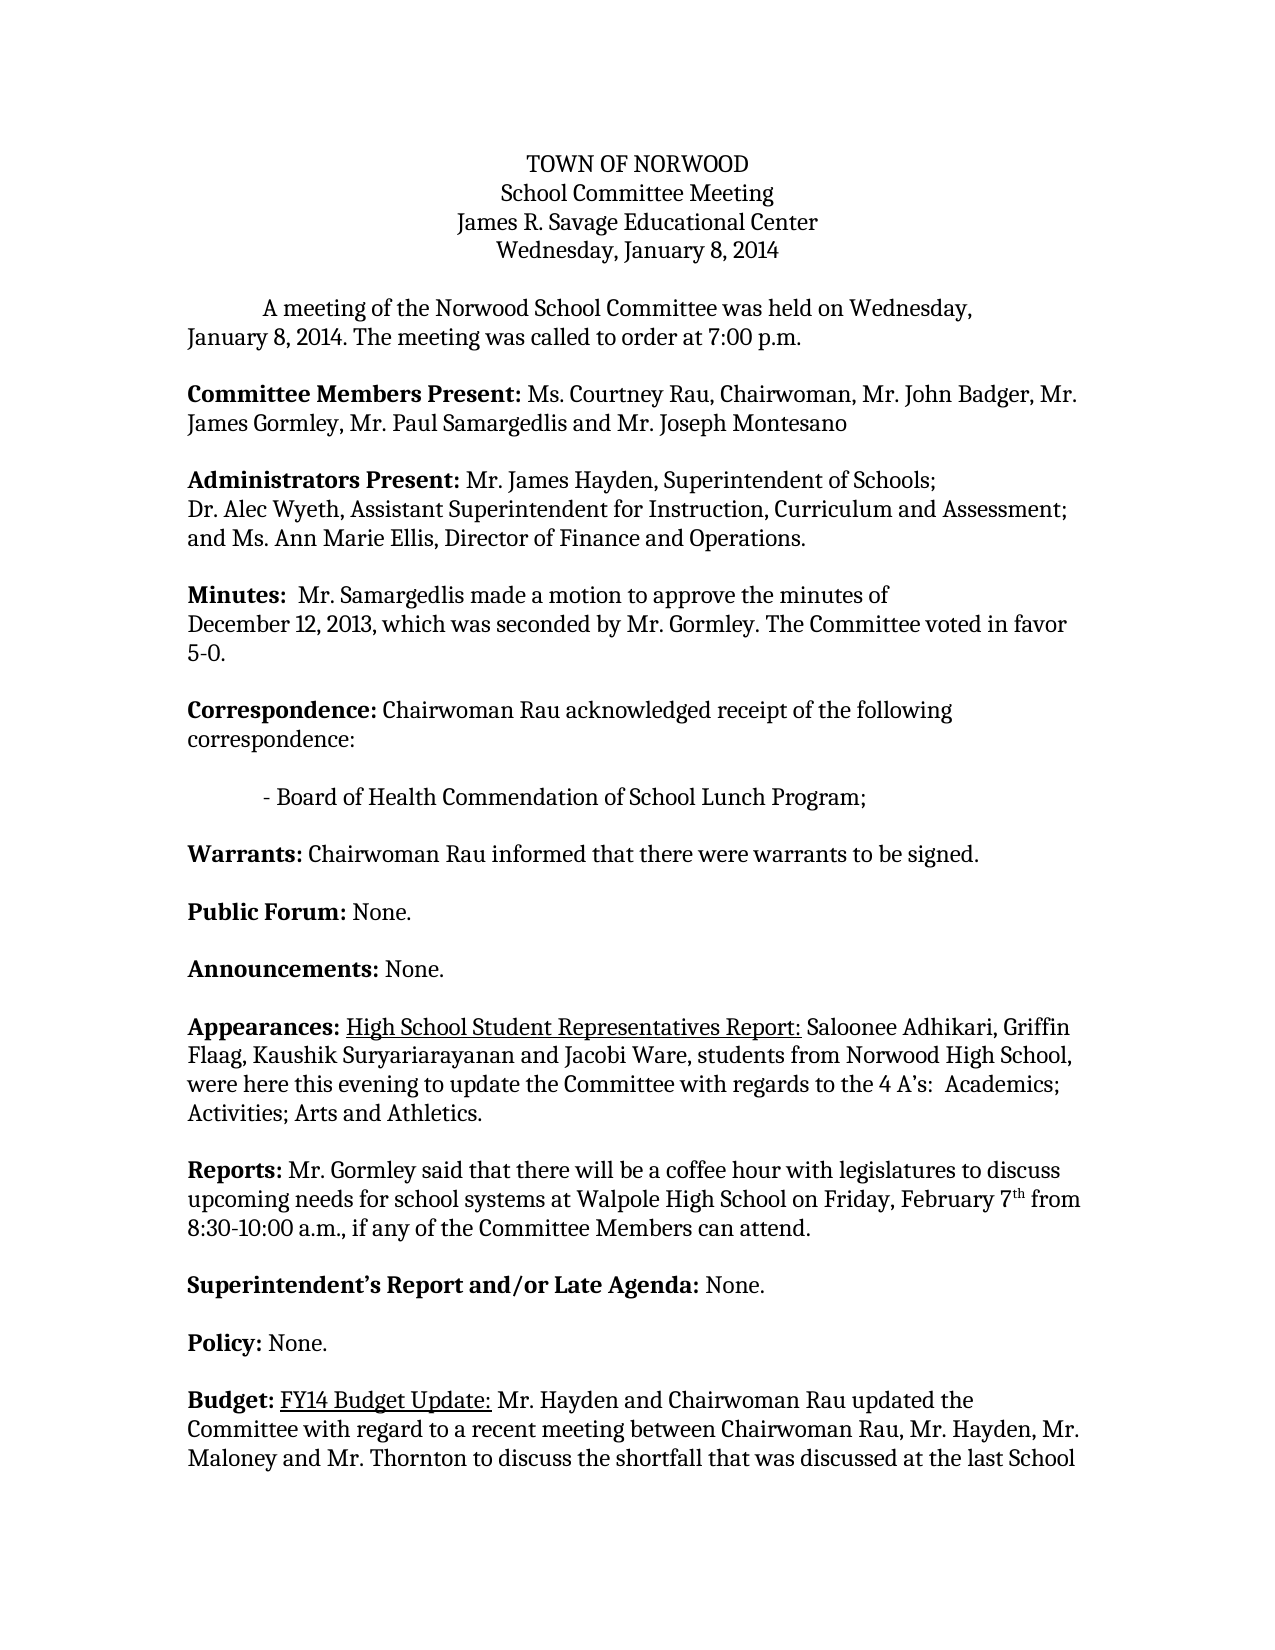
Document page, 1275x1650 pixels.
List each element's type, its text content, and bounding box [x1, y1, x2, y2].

text Reports: Mr. Gormley said that there will be a coffee hour with legislatures to discuss upcoming needs for school systems at Walpole High School on Friday, February 7th from 8:30-10:00 a.m., if any of the Committee Members can attend. [187, 1156, 1087, 1242]
text Warrants: Chairwoman Rau informed that there were warrants to be signed. [187, 840, 1087, 869]
text School Committee Meeting [187, 179, 1087, 207]
text Minutes: Mr. Samargedlis made a motion to approve the minutes of [187, 581, 1087, 610]
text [187, 1386, 1087, 1472]
text Wednesday, January 8, 2014 [187, 236, 1087, 265]
text Policy: None. [187, 1329, 1087, 1357]
text Administrators Present: Mr. James Hayden, Superintendent of Schools; [187, 466, 1087, 495]
text - Board of Health Commendation of School Lunch Program; [187, 782, 1087, 811]
text Dr. Alec Wyeth, Assistant Superintendent for Instruction, Curriculum and Assessment; and Ms. Ann Marie Ellis, Director of Finance and Operations. [187, 495, 1087, 552]
text TOWN OF NORWOOD [187, 150, 1087, 179]
text Announcements: None. [187, 955, 1087, 984]
text Public Forum: None. [187, 897, 1087, 926]
text Superintendent’s Report and/or Late Agenda: None. [187, 1271, 1087, 1300]
text Correspondence: Chairwoman Rau acknowledged receipt of the following correspondence: [187, 696, 1087, 754]
text James R. Savage Educational Center [187, 207, 1087, 236]
text December 12, 2013, which was seconded by Mr. Gormley. The Committee voted in favor 5-0. [187, 610, 1087, 667]
text A meeting of the Norwood School Committee was held on Wednesday, [187, 294, 1087, 322]
text Committee Members Present: Ms. Courtney Rau, Chairwoman, Mr. John Badger, Mr. James Gormley, Mr. Paul Samargedlis and Mr. Joseph Montesano [187, 380, 1087, 437]
text January 8, 2014. The meeting was called to order at 7:00 p.m. [187, 322, 1087, 351]
text Appearances: High School Student Representatives Report: Saloonee Adhikari, Griffin Flaag, Kaushik Suryariarayanan and Jacobi Ware, students from Norwood High School, were here this evening to update the Committee with regards to the 4 A’s: Academics; Activities; Arts and Athletics. [187, 1012, 1087, 1127]
